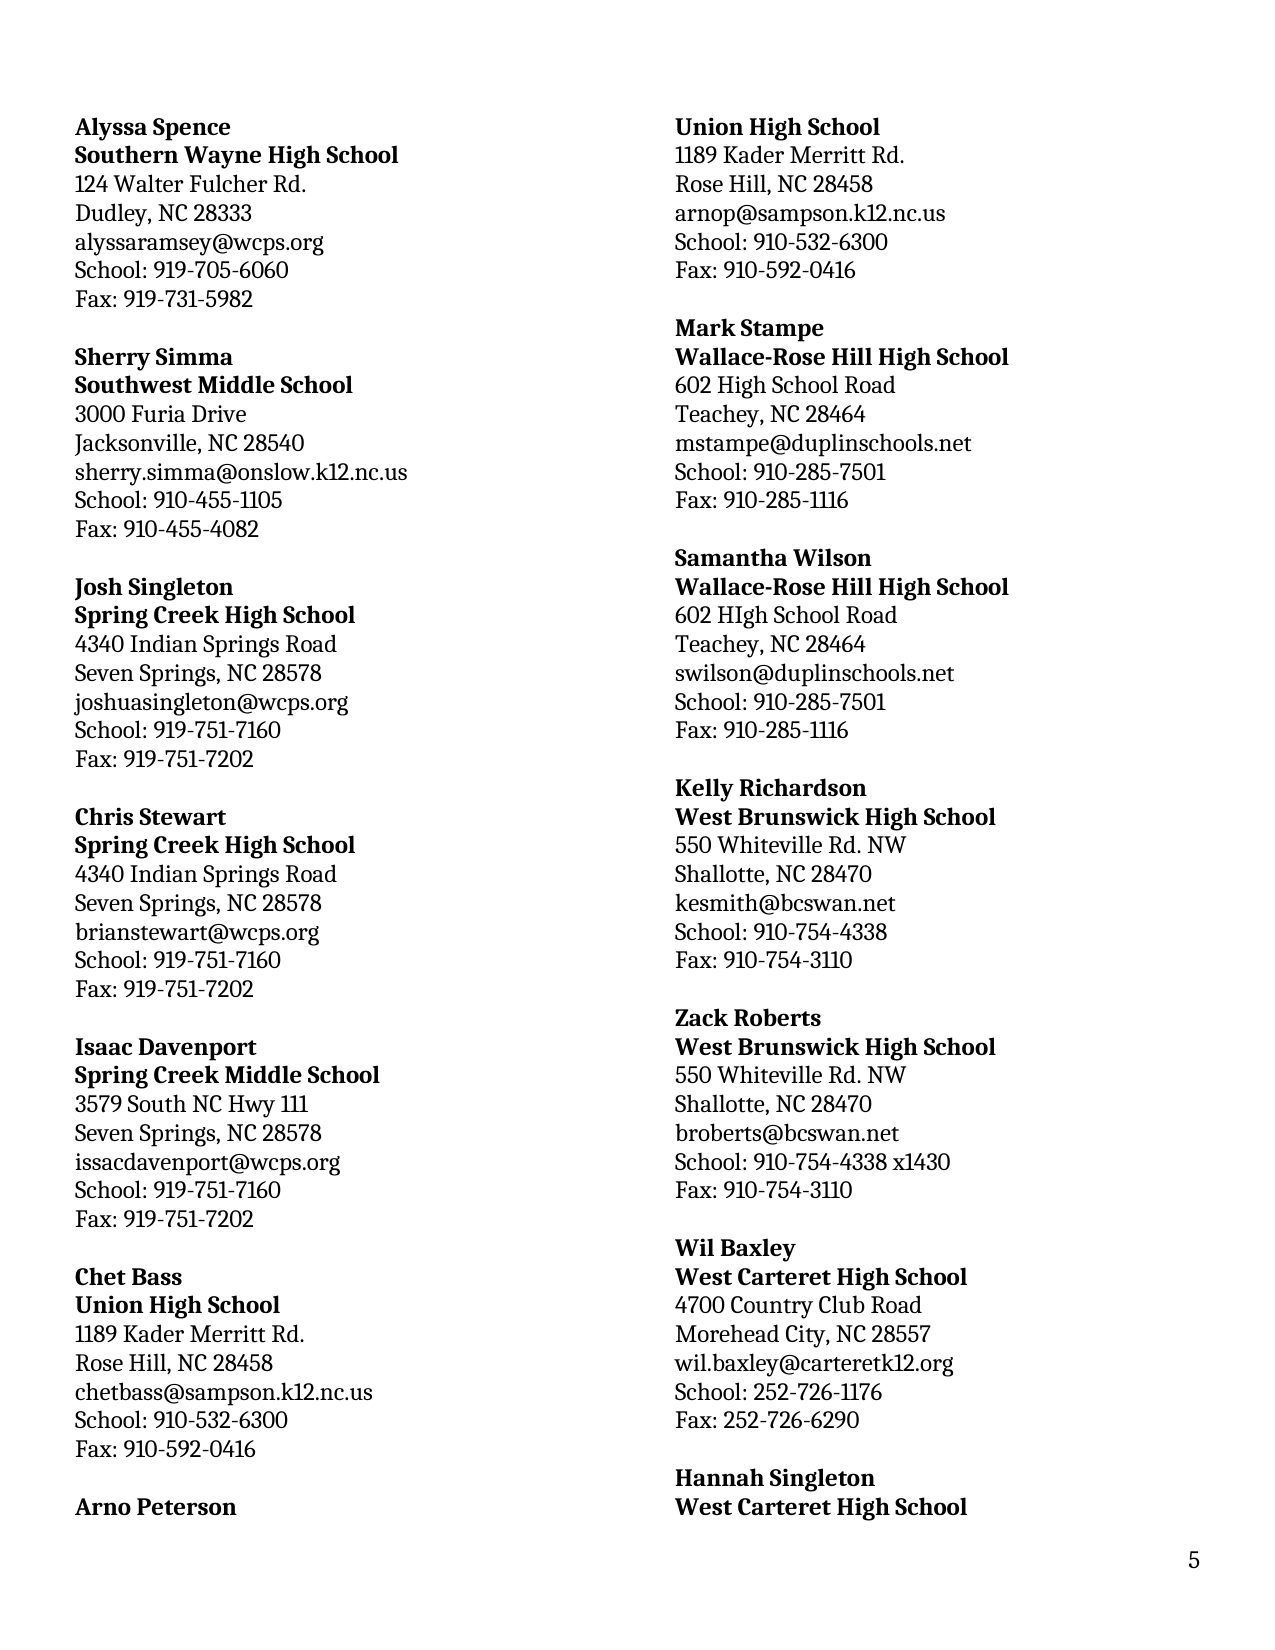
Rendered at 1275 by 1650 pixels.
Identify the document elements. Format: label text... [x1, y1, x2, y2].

text Arno Peterson [75, 1492, 600, 1521]
text Samantha Wilson [675, 544, 1200, 572]
text Chris Stewart [75, 802, 600, 831]
text 4700 Country Club Road [675, 1291, 1200, 1320]
text Union High School [675, 112, 1200, 141]
text Spring Creek Middle School [75, 1061, 600, 1090]
text 1189 Kader Merritt Rd. [675, 141, 1200, 170]
text wil.baxley@carteretk12.org [675, 1349, 1200, 1377]
text School: 910-455-1105 [75, 486, 600, 515]
text School: 910-754-4338 x1430 [675, 1147, 1200, 1176]
text School: 919-705-6060 [75, 256, 600, 285]
text Fax: 252-726-6290 [675, 1406, 1200, 1435]
text Isaac Davenport [75, 1032, 600, 1061]
text Hannah Singleton [675, 1464, 1200, 1492]
text Fax: 919-751-7202 [75, 975, 600, 1004]
text 3000 Furia Drive [75, 400, 600, 429]
text Jacksonville, NC 28540 [75, 429, 600, 457]
text School: 919-751-7160 [75, 1176, 600, 1205]
text West Carteret High School [675, 1262, 1200, 1291]
text alyssaramsey@wcps.org [75, 227, 600, 256]
text School: 910-532-6300 [675, 227, 1200, 256]
text Zack Roberts [675, 1004, 1200, 1032]
text arnop@sampson.k12.nc.us [675, 199, 1200, 227]
text 550 Whiteville Rd. NW [675, 1061, 1200, 1090]
text Fax: 910-754-3110 [675, 946, 1200, 975]
text School: 919-751-7160 [75, 716, 600, 745]
text 4340 Indian Springs Road [75, 860, 600, 889]
text Alyssa Spence [75, 112, 600, 141]
text Fax: 910-285-1116 [675, 716, 1200, 745]
text chetbass@sampson.k12.nc.us [75, 1377, 600, 1406]
text Seven Springs, NC 28578 [75, 1119, 600, 1147]
text School: 910-285-7501 [675, 687, 1200, 716]
text Wallace-Rose Hill High School [675, 342, 1200, 371]
text School: 252-726-1176 [675, 1377, 1200, 1406]
text School: 910-532-6300 [75, 1406, 600, 1435]
text Rose Hill, NC 28458 [675, 170, 1200, 199]
text joshuasingleton@wcps.org [75, 687, 600, 716]
text Rose Hill, NC 28458 [75, 1349, 600, 1377]
text Sherry Simma [75, 342, 600, 371]
text sherry.simma@onslow.k12.nc.us [75, 457, 600, 486]
text Fax: 910-592-0416 [675, 256, 1200, 285]
text Seven Springs, NC 28578 [75, 889, 600, 917]
text School: 910-754-4338 [675, 917, 1200, 946]
text Southern Wayne High School [75, 141, 600, 170]
text School: 919-751-7160 [75, 946, 600, 975]
text Teachey, NC 28464 [675, 630, 1200, 659]
text 3579 South NC Hwy 111 [75, 1090, 600, 1119]
text Shallotte, NC 28470 [675, 860, 1200, 889]
text Fax: 919-751-7202 [75, 745, 600, 774]
text Fax: 910-285-1116 [675, 486, 1200, 515]
text Kelly Richardson [675, 774, 1200, 802]
text Seven Springs, NC 28578 [75, 659, 600, 687]
text Wallace-Rose Hill High School [675, 572, 1200, 601]
text Fax: 919-731-5982 [75, 285, 600, 314]
text Union High School [75, 1291, 600, 1320]
text Dudley, NC 28333 [75, 199, 600, 227]
text kesmith@bcswan.net [675, 889, 1200, 917]
text Spring Creek High School [75, 601, 600, 630]
text issacdavenport@wcps.org [75, 1147, 600, 1176]
text 602 HIgh School Road [675, 601, 1200, 630]
text Josh Singleton [75, 572, 600, 601]
text broberts@bcswan.net [675, 1119, 1200, 1147]
text Southwest Middle School [75, 371, 600, 400]
text 4340 Indian Springs Road [75, 630, 600, 659]
text West Carteret High School [675, 1492, 1200, 1521]
text brianstewart@wcps.org [75, 917, 600, 946]
text Shallotte, NC 28470 [675, 1090, 1200, 1119]
text West Brunswick High School [675, 802, 1200, 831]
text Chet Bass [75, 1262, 600, 1291]
text Fax: 910-754-3110 [675, 1176, 1200, 1205]
text Fax: 910-592-0416 [75, 1435, 600, 1464]
text Morehead City, NC 28557 [675, 1320, 1200, 1349]
text 550 Whiteville Rd. NW [675, 831, 1200, 860]
text 124 Walter Fulcher Rd. [75, 170, 600, 199]
text Mark Stampe [675, 314, 1200, 342]
text Spring Creek High School [75, 831, 600, 860]
text Wil Baxley [675, 1234, 1200, 1262]
text West Brunswick High School [675, 1032, 1200, 1061]
text swilson@duplinschools.net [675, 659, 1200, 687]
text 602 High School Road [675, 371, 1200, 400]
text Teachey, NC 28464 [675, 400, 1200, 429]
text mstampe@duplinschools.net [675, 429, 1200, 457]
text Fax: 910-455-4082 [75, 515, 600, 544]
text School: 910-285-7501 [675, 457, 1200, 486]
text Fax: 919-751-7202 [75, 1205, 600, 1234]
text 1189 Kader Merritt Rd. [75, 1320, 600, 1349]
